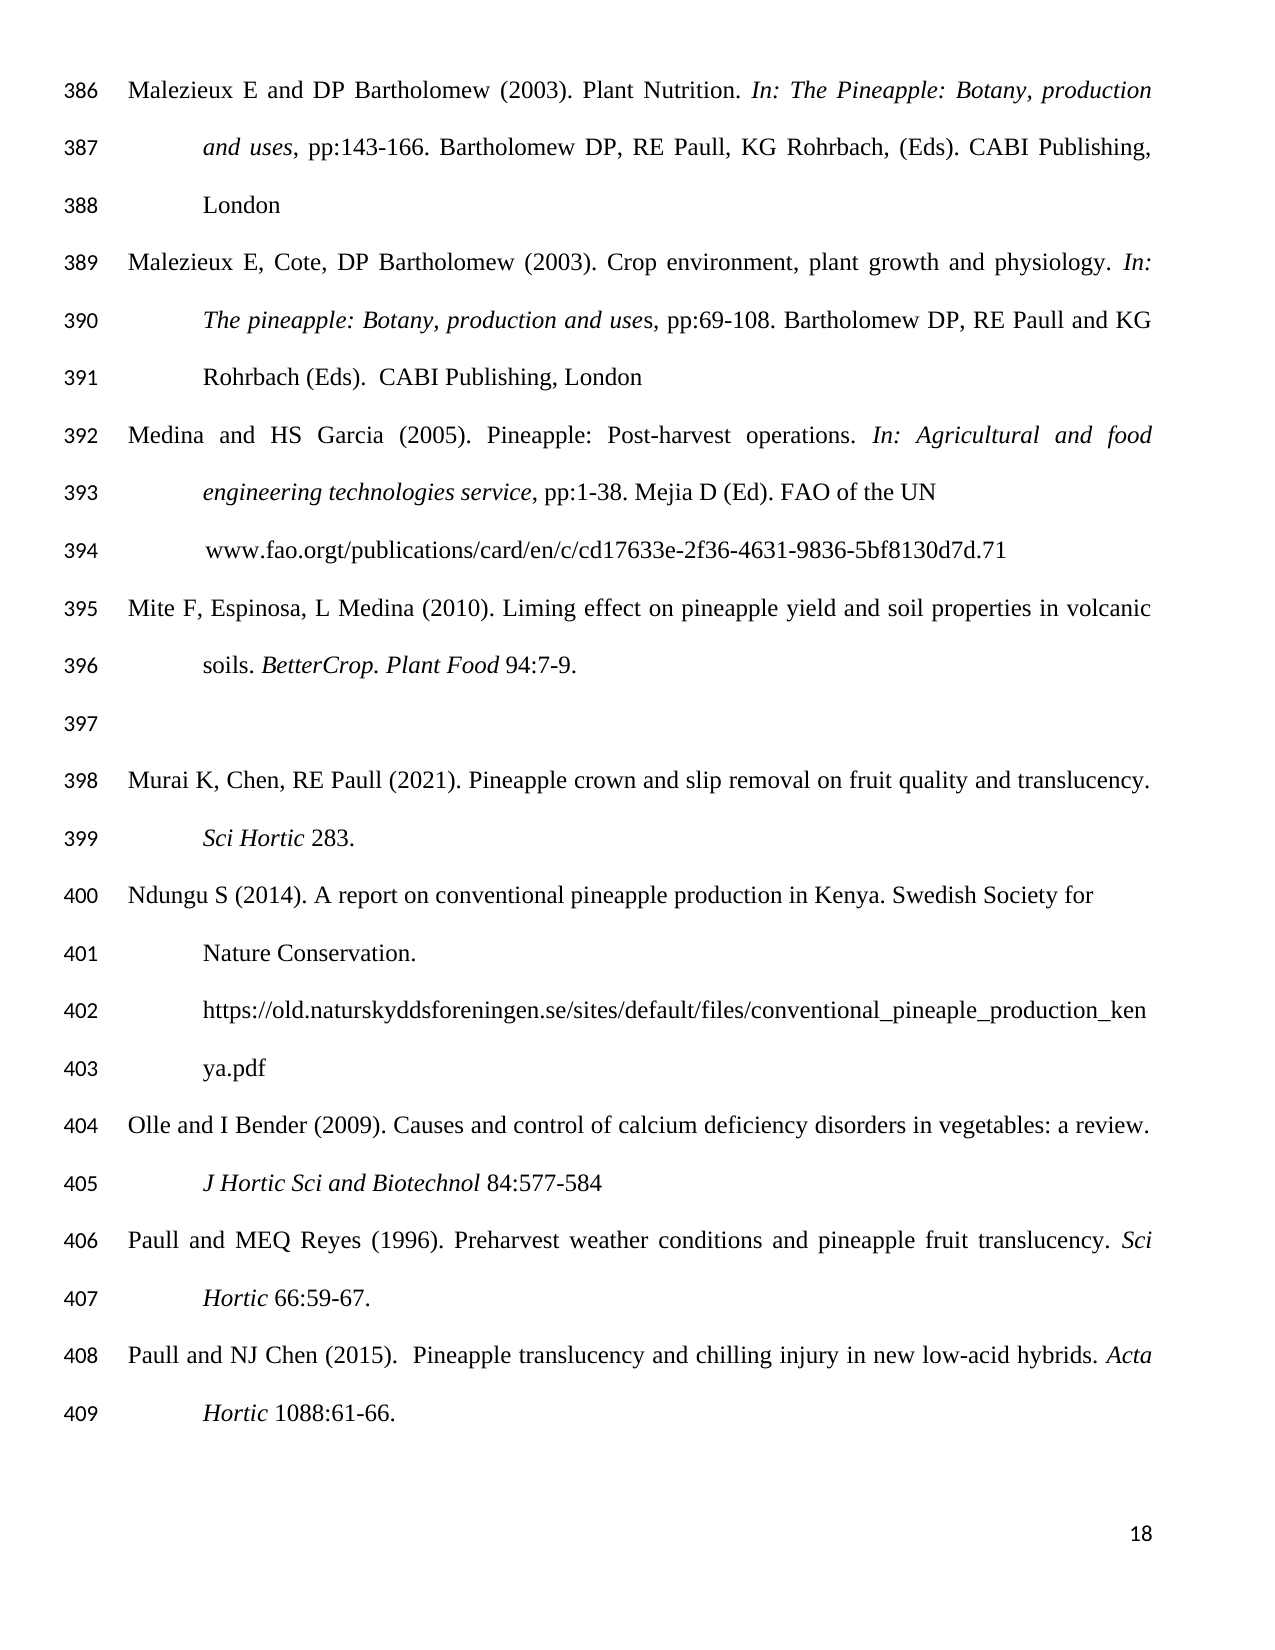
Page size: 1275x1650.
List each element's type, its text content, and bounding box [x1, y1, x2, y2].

text Murai K, Chen, RE Paull (2021). Pineapple crown and slip removal on fruit quality and translucency. Sci Hortic 283. [128, 765, 1152, 852]
text Medina and HS Garcia (2005). Pineapple: Post-harvest operations. In: Agricultural and food engineering technologies service, pp:1-38. Mejia D (Ed). FAO of the UN [128, 420, 1152, 506]
text www.fao.orgt/publications/card/en/c/cd17633e-2f36-4631-9836-5bf8130d7d.71 [128, 535, 1152, 564]
text Malezieux E, Cote, DP Bartholomew (2003). Crop environment, plant growth and physiology. In: The pineapple: Botany, production and uses, pp:69-108. Bartholomew DP, RE Paull and KG Rohrbach (Eds). CABI Publishing, London [128, 247, 1152, 391]
text Olle and I Bender (2009). Causes and control of calcium deficiency disorders in vegetables: a review. J Hortic Sci and Biotechnol 84:577-584 [128, 1110, 1152, 1197]
text Malezieux E and DP Bartholomew (2003). Plant Nutrition. In: The Pineapple: Botany, production and uses, pp:143-166. Bartholomew DP, RE Paull, KG Rohrbach, (Eds). CABI Publishing, London [128, 75, 1152, 219]
text Ndungu S (2014). A report on conventional pineapple production in Kenya. Swedish Society for Nature Conservation. https://old.naturskyddsforeningen.se/sites/default/files/conventional_pineaple_production_kenya.pdf [128, 880, 1152, 1082]
text Mite F, Espinosa, L Medina (2010). Liming effect on pineapple yield and soil properties in volcanic soils. BetterCrop. Plant Food 94:7-9. [128, 593, 1152, 679]
text Paull and NJ Chen (2015). Pineapple translucency and chilling injury in new low-acid hybrids. Acta Hortic 1088:61-66. [128, 1340, 1152, 1427]
text Paull and MEQ Reyes (1996). Preharvest weather conditions and pineapple fruit translucency. Sci Hortic 66:59-67. [128, 1225, 1152, 1312]
